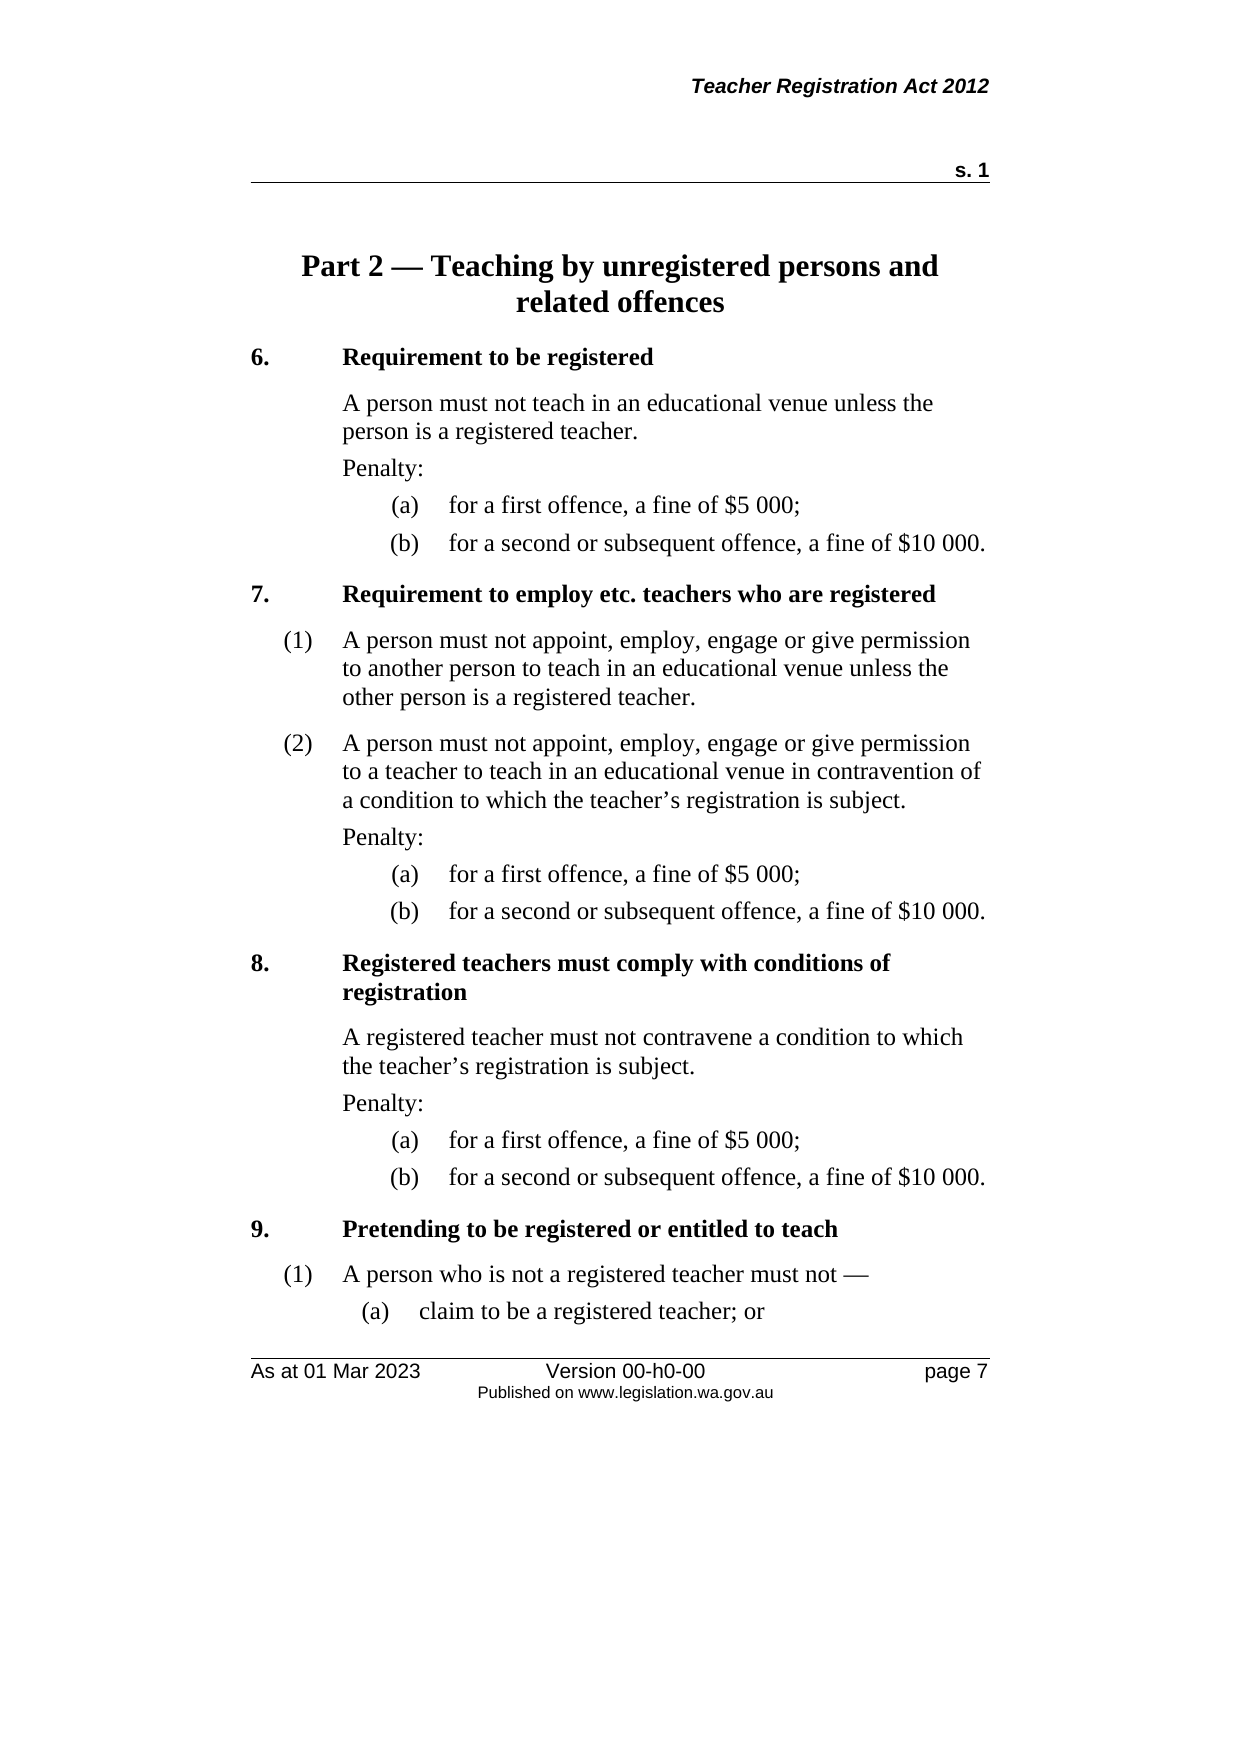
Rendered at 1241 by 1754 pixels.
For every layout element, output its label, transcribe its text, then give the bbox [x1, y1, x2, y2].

subtitle 7. Requirement to employ etc. teachers who are registered [251, 579, 990, 608]
text (1) A person must not appoint, employ, engage or give permission to another person to teach in an educational venue unless the other person is a registered teacher. [251, 625, 990, 711]
text Penalty: [251, 1088, 990, 1117]
text (a) for a first offence, a fine of $5 000; [251, 1125, 990, 1154]
text (2) A person must not appoint, employ, engage or give permission to a teacher to teach in an educational venue in contravention of a condition to which the teacher’s registration is subject. [251, 728, 990, 814]
text Penalty: [251, 822, 990, 851]
text (b) for a second or subsequent offence, a fine of $10 000. [251, 896, 990, 925]
text (a) for a first offence, a fine of $5 000; [251, 859, 990, 888]
text (1) A person who is not a registered teacher must not — [251, 1259, 990, 1288]
text (a) for a first offence, a fine of $5 000; [251, 491, 990, 519]
text (a) claim to be a registered teacher; or [251, 1296, 990, 1325]
text A registered teacher must not contravene a condition to which the teacher’s registration is subject. [251, 1022, 990, 1080]
subtitle Part 2 — Teaching by unregistered persons and related offences [251, 247, 990, 319]
text A person must not teach in an educational venue unless the person is a registered teacher. [251, 388, 990, 445]
subtitle 8. Registered teachers must comply with conditions of registration [251, 948, 990, 1006]
text (b) for a second or subsequent offence, a fine of $10 000. [251, 528, 990, 556]
text (b) for a second or subsequent offence, a fine of $10 000. [251, 1162, 990, 1191]
subtitle 9. Pretending to be registered or entitled to teach [251, 1214, 990, 1243]
subtitle 6. Requirement to be registered [251, 342, 990, 371]
text Penalty: [251, 453, 990, 482]
